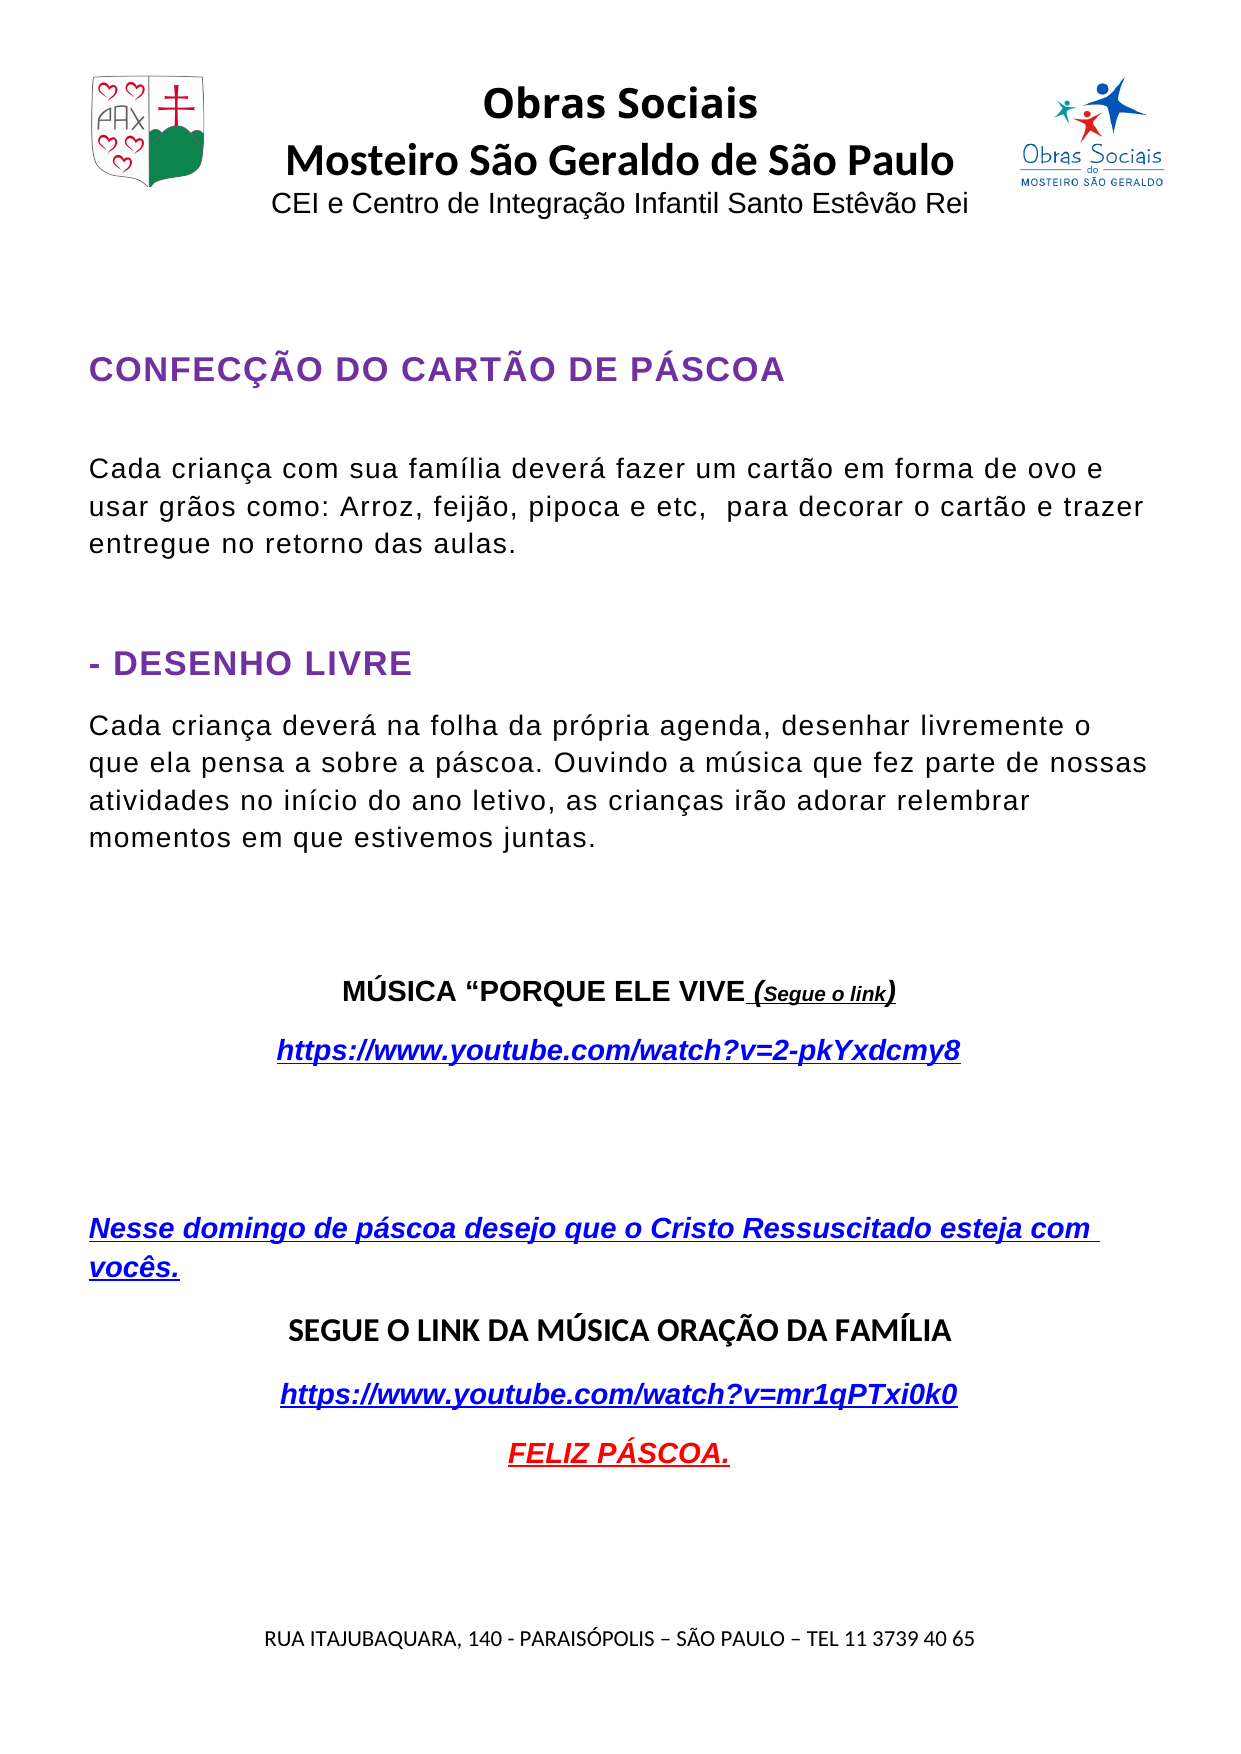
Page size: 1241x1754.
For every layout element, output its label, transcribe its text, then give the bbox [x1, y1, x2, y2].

text confecção do cartão DE PÁSCOA [89, 349, 1152, 388]
text MÚSICA “PORQUE ELE VIVE (Segue o link) [89, 974, 1152, 1007]
text Cada criança com sua família deverá fazer um cartão em forma de ovo e usar grãos como: Arroz, feijão, pipoca e etc, para decorar o cartão e trazer entregue no retorno das aulas. [89, 452, 1152, 559]
text https://www.youtube.com/watch?v=mr1qPTxi0k0 [89, 1377, 1152, 1411]
picture [88, 73, 205, 186]
text Nesse domingo de páscoa desejo que o Cristo Ressuscitado esteja com vocês. [89, 1211, 1152, 1283]
text Cada criança deverá na folha da própria agenda, desenhar livremente o que ela pensa a sobre a páscoa. Ouvindo a música que fez parte de nossas atividades no início do ano letivo, as crianças irão adorar relembrar momentos em que estivemos juntas. [89, 709, 1152, 853]
picture [1017, 75, 1167, 187]
text SEGUE O LINK DA MÚSICA ORAÇÃO DA FAMÍLIA [89, 1309, 1152, 1350]
text FELIZ PÁSCOA. [89, 1436, 1152, 1470]
text - desenhO LIVRE [89, 643, 1152, 682]
text https://www.youtube.com/watch?v=2-pkYxdcmy8 [89, 1033, 1152, 1067]
